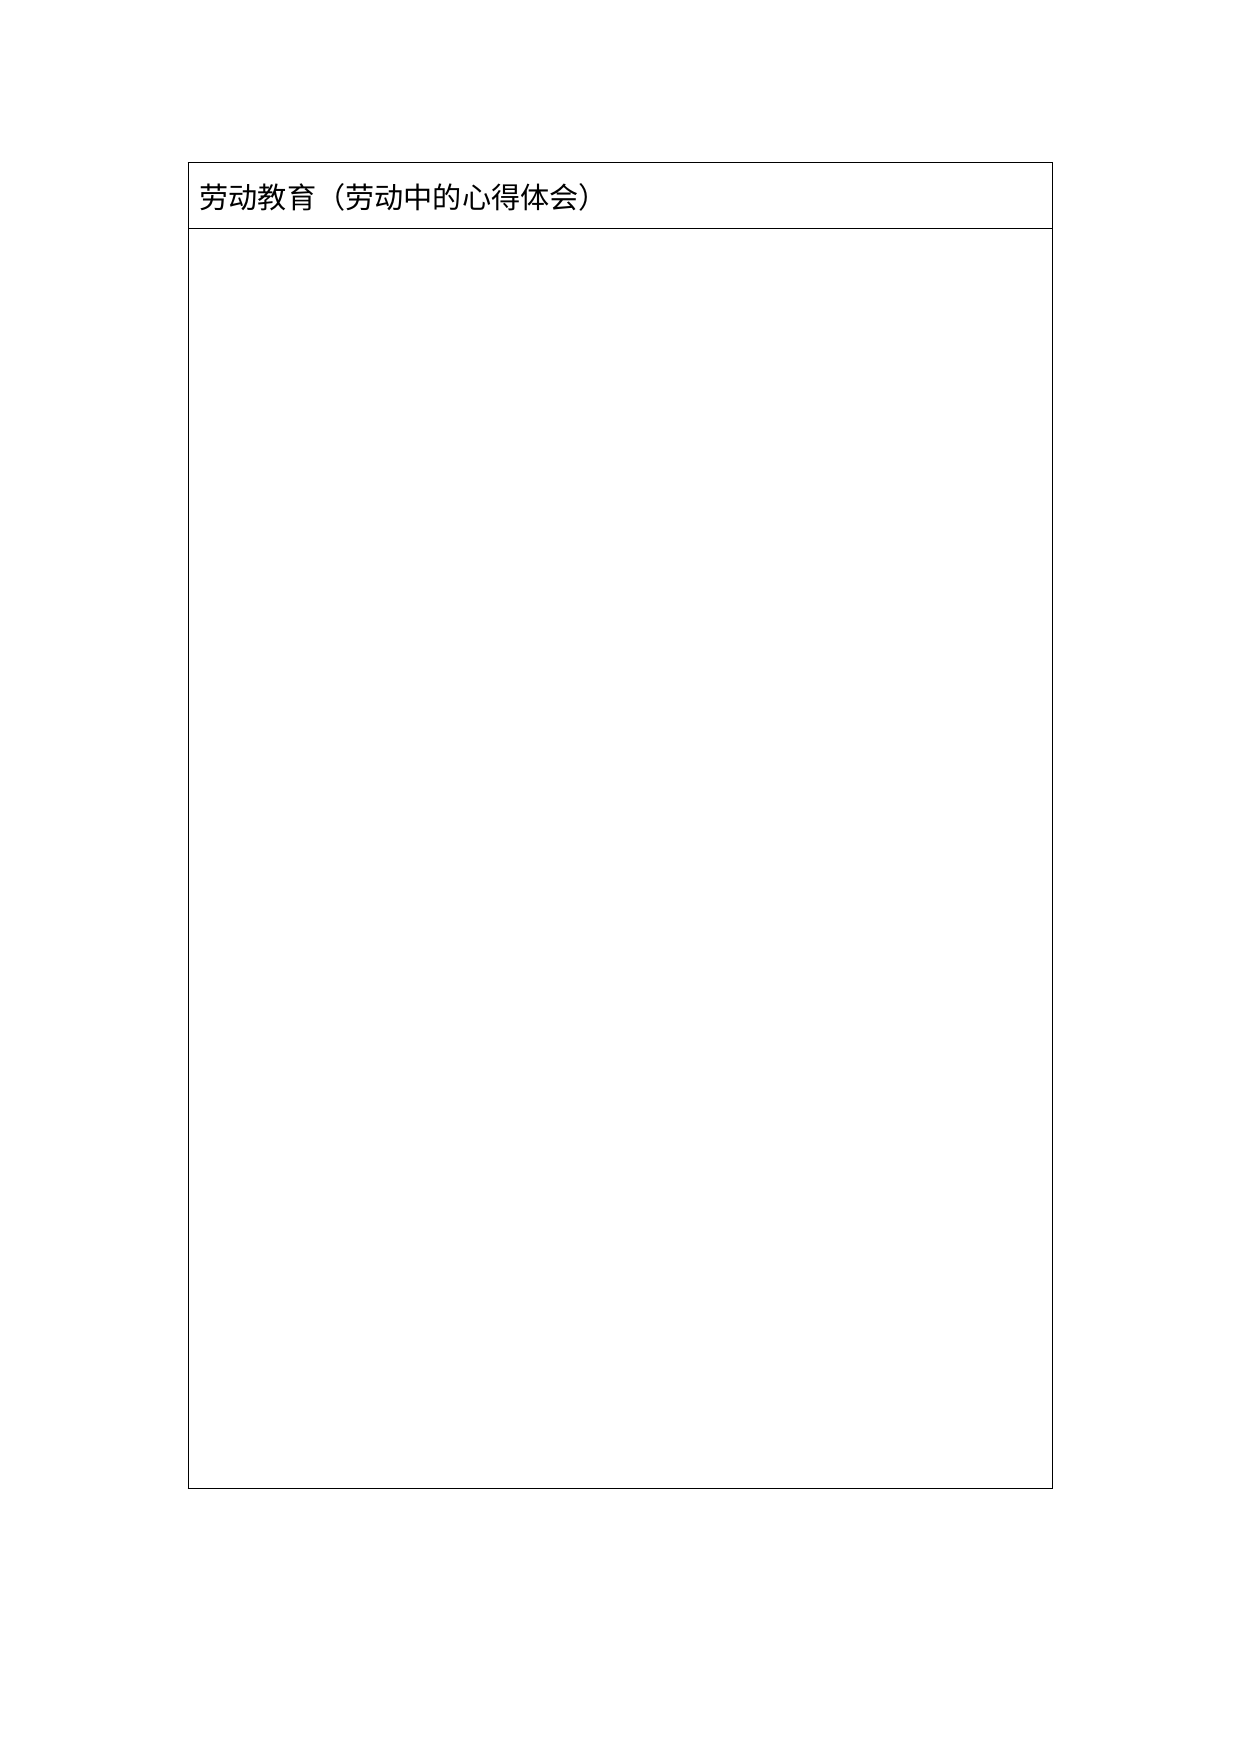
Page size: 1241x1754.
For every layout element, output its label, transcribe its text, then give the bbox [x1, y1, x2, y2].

table_header 劳动教育（劳动中的心得体会） [189, 163, 1052, 228]
table_cell [189, 229, 1052, 1488]
